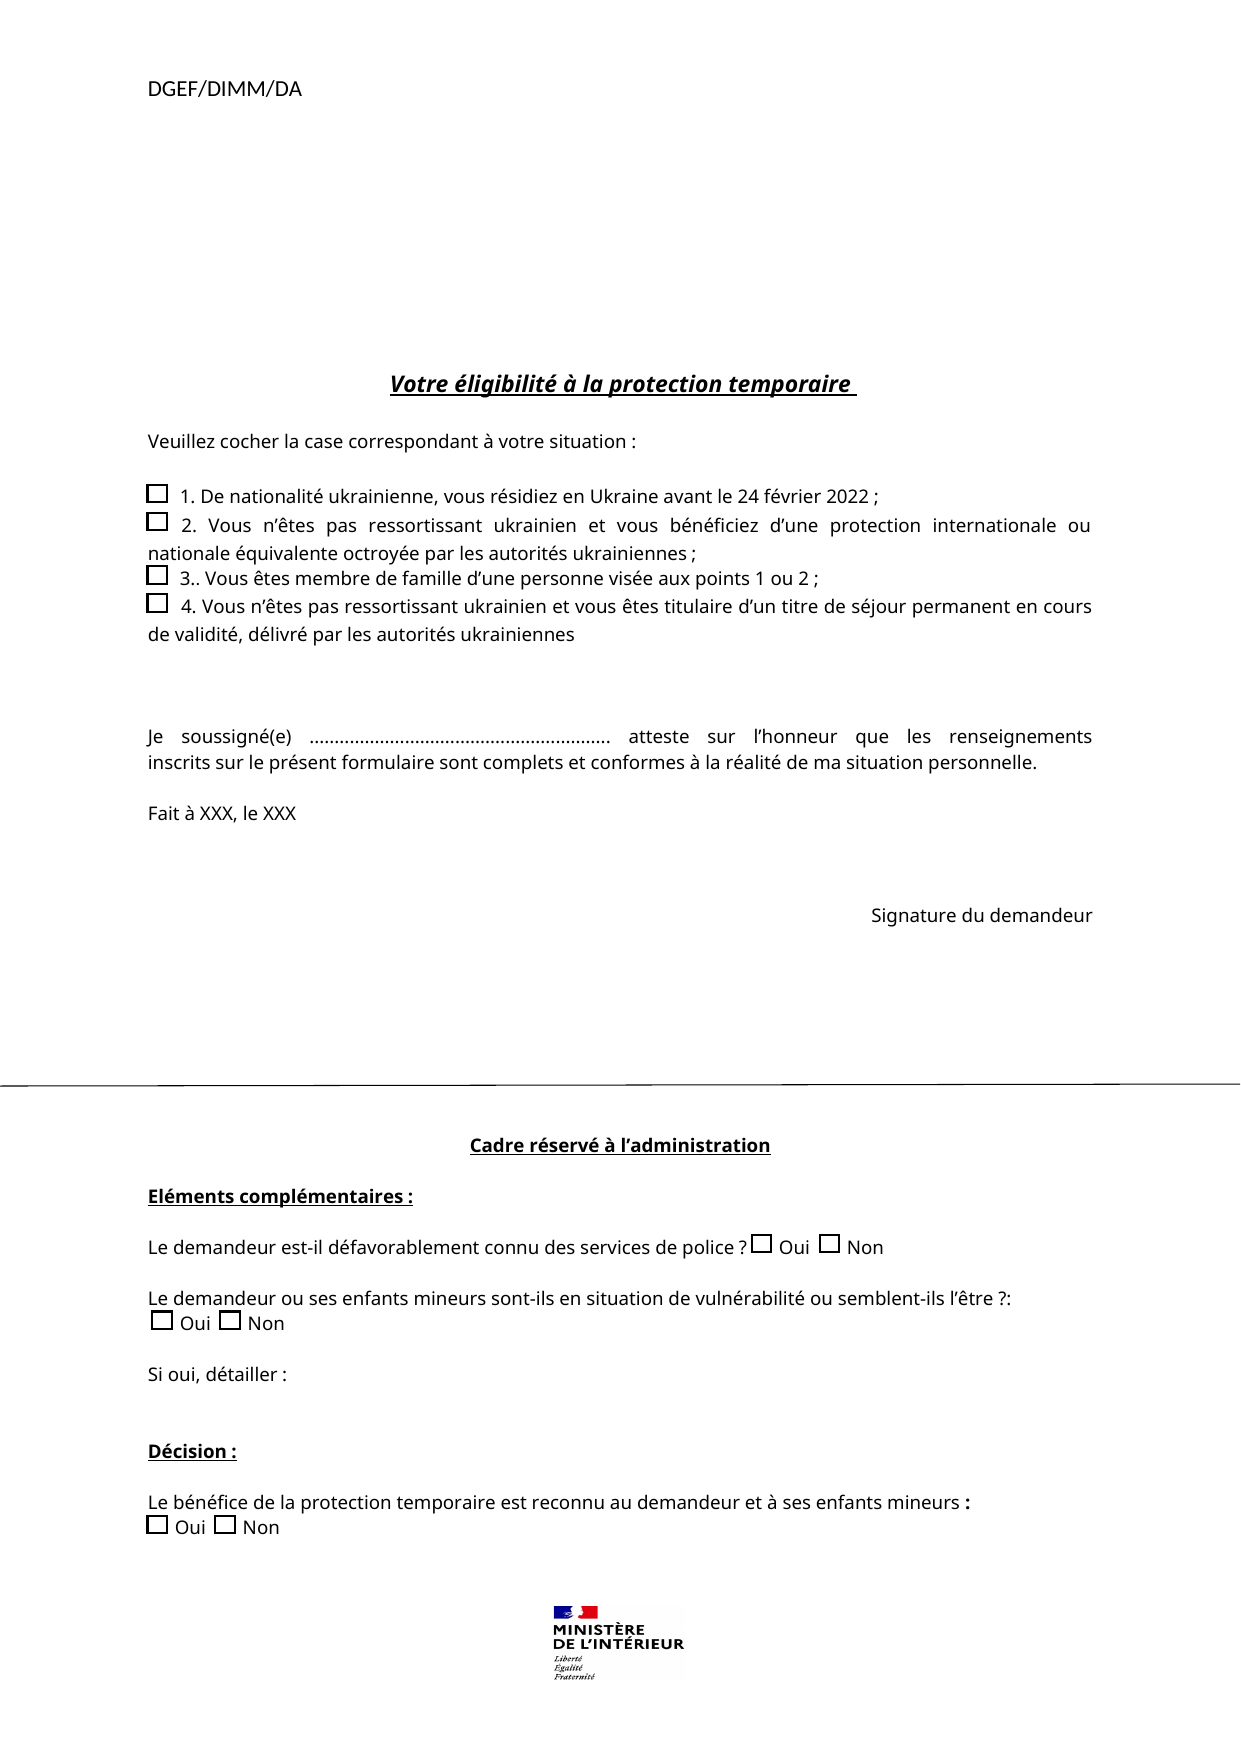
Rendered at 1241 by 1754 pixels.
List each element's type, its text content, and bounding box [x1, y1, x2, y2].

picture [553, 1606, 687, 1681]
text Si oui, détailler : [148, 1362, 1093, 1387]
text Votre éligibilité à la protection temporaire [148, 368, 1093, 399]
text Le bénéfice de la protection temporaire est reconnu au demandeur et à ses enfants mineurs : [148, 1489, 1093, 1515]
text Fait à XXX, le XXX [148, 800, 1093, 826]
text Le demandeur est-il défavorablement connu des services de police ? Oui Non [148, 1234, 1093, 1259]
text Eléments complémentaires : [148, 1183, 1093, 1208]
text Décision : [148, 1438, 1093, 1464]
text 1. De nationalité ukrainienne, vous résidiez en Ukraine avant le 24 février 2022 ; [148, 484, 1093, 512]
text Oui Non [148, 1311, 1093, 1336]
text Le demandeur ou ses enfants mineurs sont-ils en situation de vulnérabilité ou semblent-ils l’être ?: [148, 1285, 1093, 1311]
text Je soussigné(e) ............................................................ atteste sur l’honneur que les renseignements inscrits sur le présent formulaire sont complets et conformes à la réalité de ma situation personnelle. [148, 723, 1093, 774]
text Signature du demandeur [148, 902, 1093, 928]
text Oui Non [148, 1515, 1093, 1543]
text Cadre réservé à l’administration [148, 1132, 1093, 1157]
text 2. Vous n’êtes pas ressortissant ukrainien et vous bénéficiez d’une protection internationale ou nationale équivalente octroyée par les autorités ukrainiennes ; [148, 512, 1093, 565]
text 3.. Vous êtes membre de famille d’une personne visée aux points 1 ou 2 ; [148, 565, 1093, 593]
text 4. Vous n’êtes pas ressortissant ukrainien et vous êtes titulaire d’un titre de séjour permanent en cours de validité, délivré par les autorités ukrainiennes [148, 593, 1093, 647]
text Veuillez cocher la case correspondant à votre situation : [148, 429, 1093, 454]
